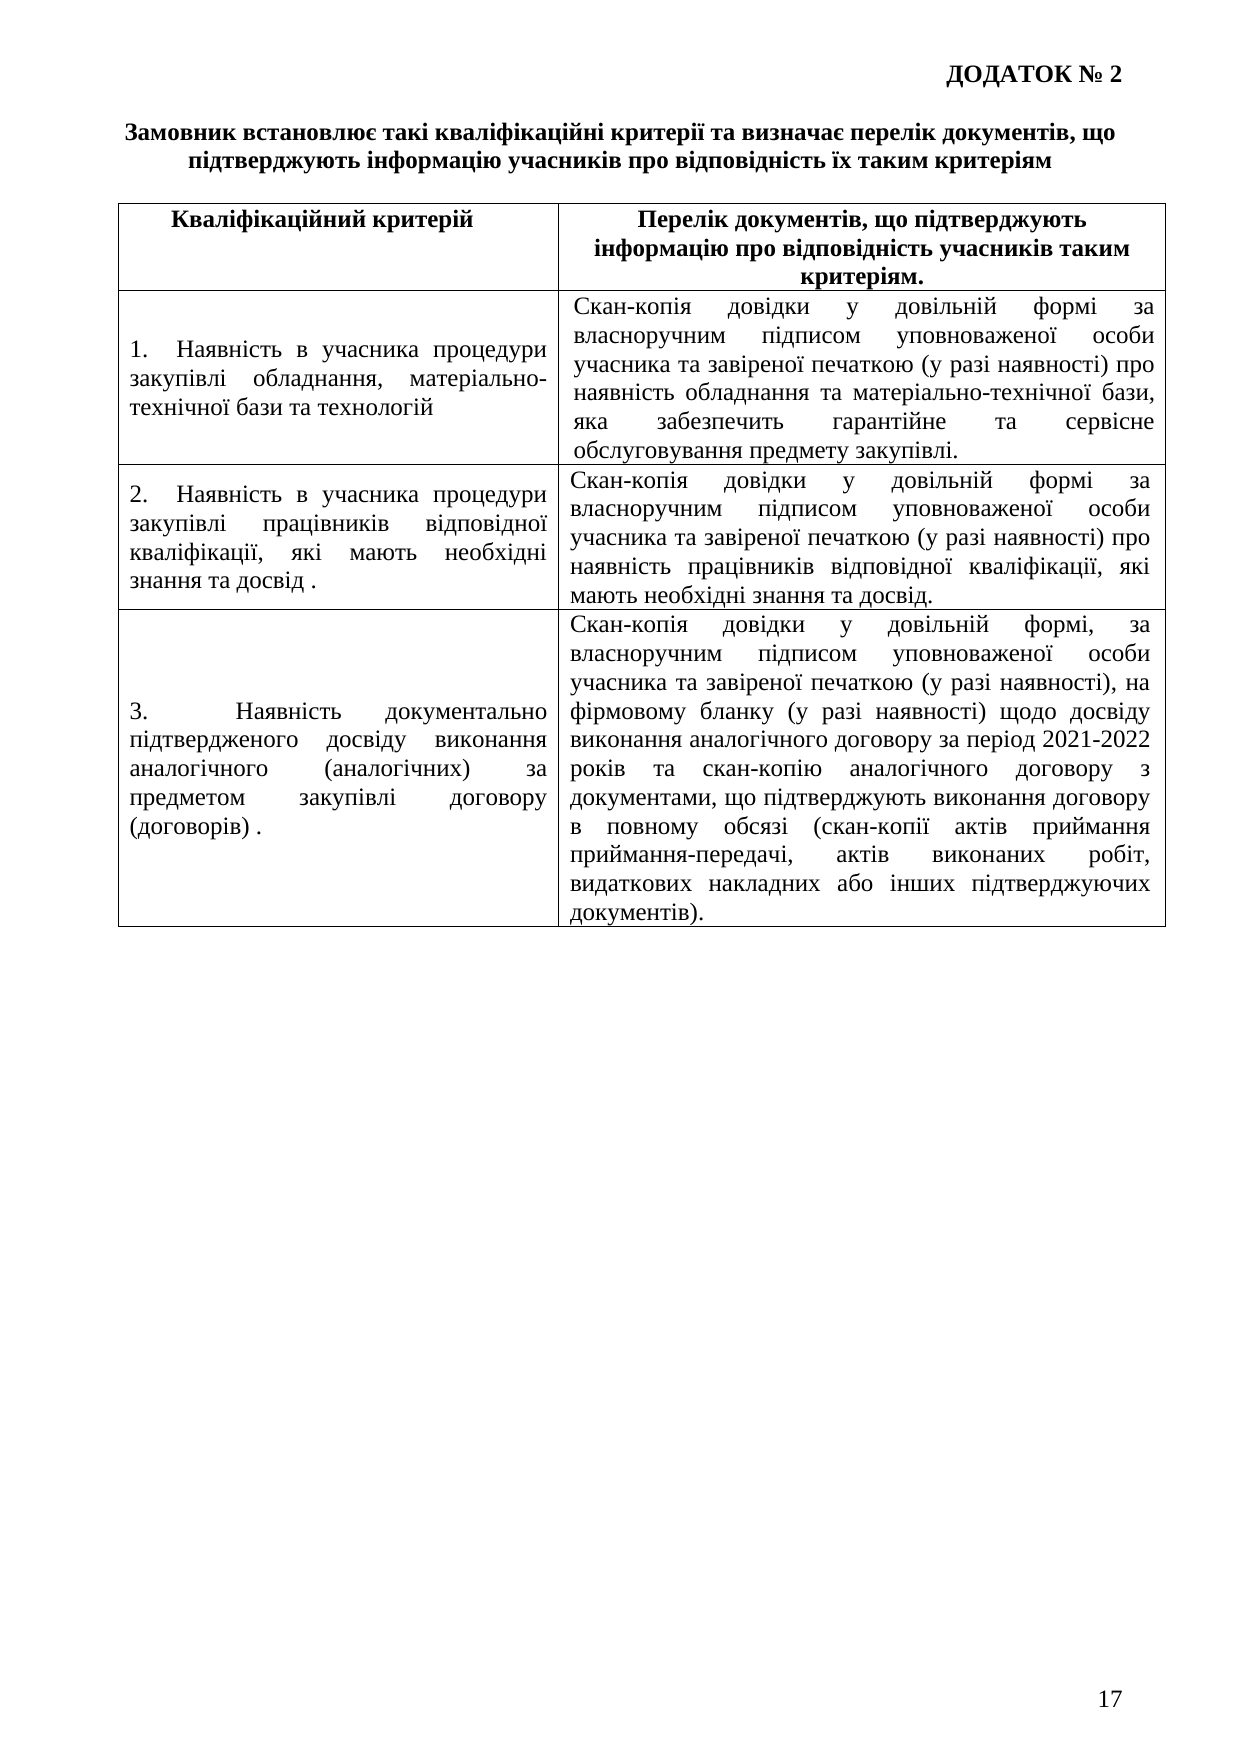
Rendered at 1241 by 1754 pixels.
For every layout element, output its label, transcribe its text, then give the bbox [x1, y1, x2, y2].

table_cell 1. Наявність в учасника процедури закупівлі обладнання, матеріально-технічної бази та технологій [119, 291, 558, 464]
table_cell Скан-копія довідки у довільній формі за власноручним підписом уповноваженої особи учасника та завіреної печаткою (у разі наявності) про наявність обладнання та матеріально-технічної бази, яка забезпечить гарантійне та сервісне обслуговування предмету закупівлі. [559, 291, 1165, 464]
text Замовник встановлює такі кваліфікаційні критерії та визначає перелік документів, що підтверджують інформацію учасників про відповідність їх таким критеріям [118, 117, 1122, 174]
table_header Кваліфікаційний критерій [119, 204, 558, 290]
table_header Перелік документів, що підтверджують інформацію про відповідність учасників таким критеріям. [559, 204, 1165, 290]
table_cell Скан-копія довідки у довільній формі за власноручним підписом уповноваженої особи учасника та завіреної печаткою (у разі наявності) про наявність працівників відповідної кваліфікації, які мають необхідні знання та досвід. [559, 465, 1165, 608]
text ДОДАТОК № 2 [118, 59, 1122, 88]
table_cell 2. Наявність в учасника процедури закупівлі працівників відповідної кваліфікації, які мають необхідні знання та досвід . [119, 465, 558, 608]
table_cell Скан-копія довідки у довільній формі, за власноручним підписом уповноваженої особи учасника та завіреної печаткою (у разі наявності), на фірмовому бланку (у разі наявності) щодо досвіду виконання аналогічного договору за період 2021-2022 років та скан-копію аналогічного договору з документами, що підтверджують виконання договору в повному обсязі (скан-копії актів приймання приймання-передачі, актів виконаних робіт, видаткових накладних або інших підтверджуючих документів). [559, 610, 1165, 926]
table_cell 3. Наявність документально підтвердженого досвіду виконання аналогічного (аналогічних) за предметом закупівлі договору (договорів) . [119, 610, 558, 926]
